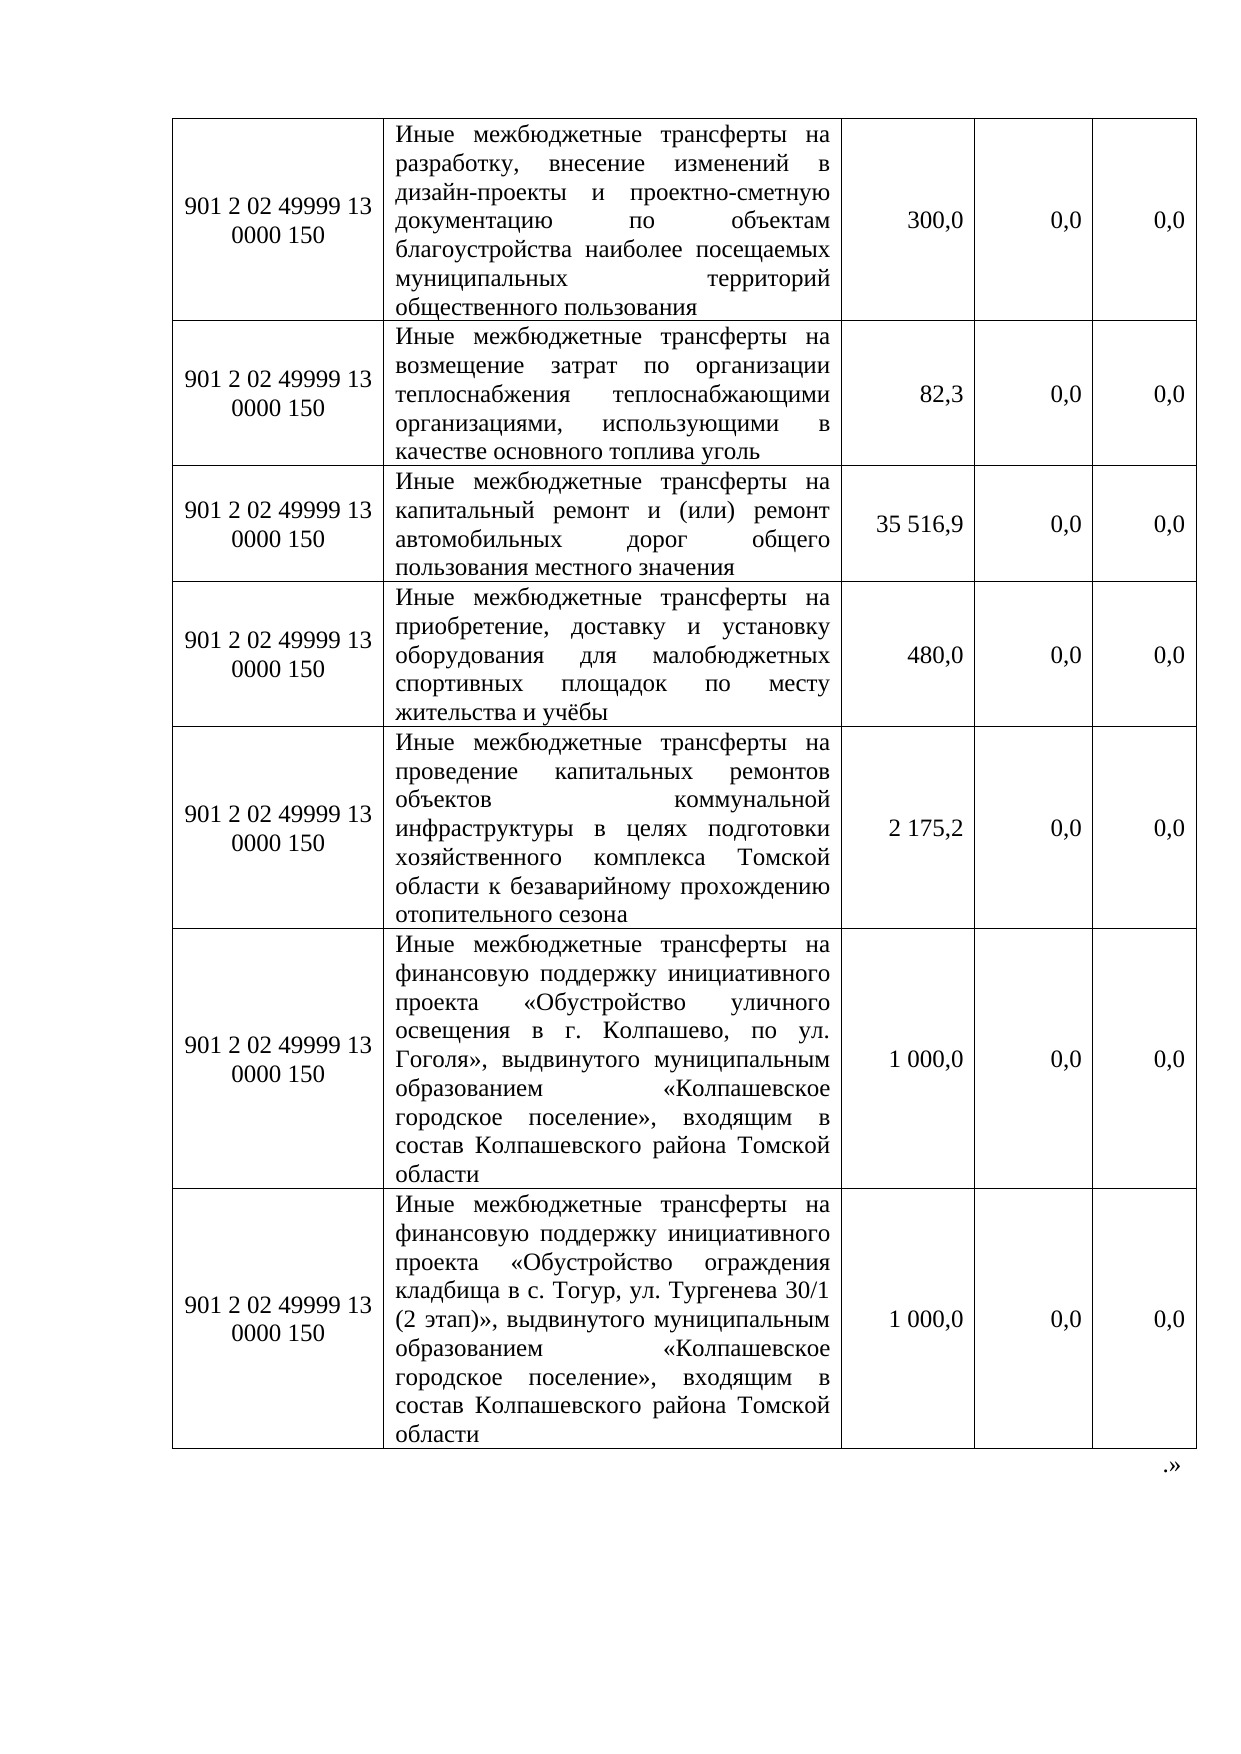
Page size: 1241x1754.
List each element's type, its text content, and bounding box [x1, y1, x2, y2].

table_cell 0,0 [975, 1189, 1092, 1448]
table_cell 901 2 02 49999 13 0000 150 [173, 727, 383, 928]
table_cell 0,0 [1093, 929, 1196, 1188]
table_cell 0,0 [1093, 466, 1196, 581]
table_cell 0,0 [975, 582, 1092, 726]
table_cell Иные межбюджетные трансферты на финансовую поддержку инициативного проекта «Обустройство уличного освещения в г. Колпашево, по ул. Гоголя», выдвинутого муниципальным образованием «Колпашевское городское поселение», входящим в состав Колпашевского района Томской области [384, 929, 841, 1188]
table_cell 2 175,2 [842, 727, 974, 928]
table_cell 0,0 [1093, 582, 1196, 726]
table_cell 901 2 02 49999 13 0000 150 [173, 321, 383, 465]
table_cell 0,0 [975, 929, 1092, 1188]
table_cell 1 000,0 [842, 929, 974, 1188]
table_cell 35 516,9 [842, 466, 974, 581]
table_cell Иные межбюджетные трансферты на капитальный ремонт и (или) ремонт автомобильных дорог общего пользования местного значения [384, 466, 841, 581]
table_cell Иные межбюджетные трансферты на возмещение затрат по организации теплоснабжения теплоснабжающими организациями, использующими в качестве основного топлива уголь [384, 321, 841, 465]
table_cell Иные межбюджетные трансферты на проведение капитальных ремонтов объектов коммунальной инфраструктуры в целях подготовки хозяйственного комплекса Томской области к безаварийному прохождению отопительного сезона [384, 727, 841, 928]
table_cell 0,0 [975, 321, 1092, 465]
table_cell 0,0 [975, 727, 1092, 928]
table_cell 1 000,0 [842, 1189, 974, 1448]
table_cell 901 2 02 49999 13 0000 150 [173, 582, 383, 726]
table_cell 901 2 02 49999 13 0000 150 [173, 1189, 383, 1448]
table_cell 0,0 [975, 466, 1092, 581]
table_cell 300,0 [842, 119, 974, 320]
table_cell Иные межбюджетные трансферты на приобретение, доставку и установку оборудования для малобюджетных спортивных площадок по месту жительства и учёбы [384, 582, 841, 726]
table_cell 0,0 [975, 119, 1092, 320]
table_cell 82,3 [842, 321, 974, 465]
table_cell 901 2 02 49999 13 0000 150 [173, 466, 383, 581]
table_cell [173, 119, 383, 320]
table_cell 0,0 [1093, 727, 1196, 928]
table_cell Иные межбюджетные трансферты на финансовую поддержку инициативного проекта «Обустройство ограждения кладбища в с. Тогур, ул. Тургенева 30/1 (2 этап)», выдвинутого муниципальным образованием «Колпашевское городское поселение», входящим в состав Колпашевского района Томской области [384, 1189, 841, 1448]
table_cell 901 2 02 49999 13 0000 150 [173, 929, 383, 1188]
table_cell 480,0 [842, 582, 974, 726]
table_cell 0,0 [1093, 321, 1196, 465]
table_cell 0,0 [1093, 119, 1196, 320]
text .» [177, 1449, 1181, 1478]
table_cell 0,0 [1093, 1189, 1196, 1448]
table_cell Иные межбюджетные трансферты на разработку, внесение изменений в дизайн-проекты и проектно-сметную документацию по объектам благоустройства наиболее посещаемых муниципальных территорий общественного пользования [384, 119, 841, 320]
